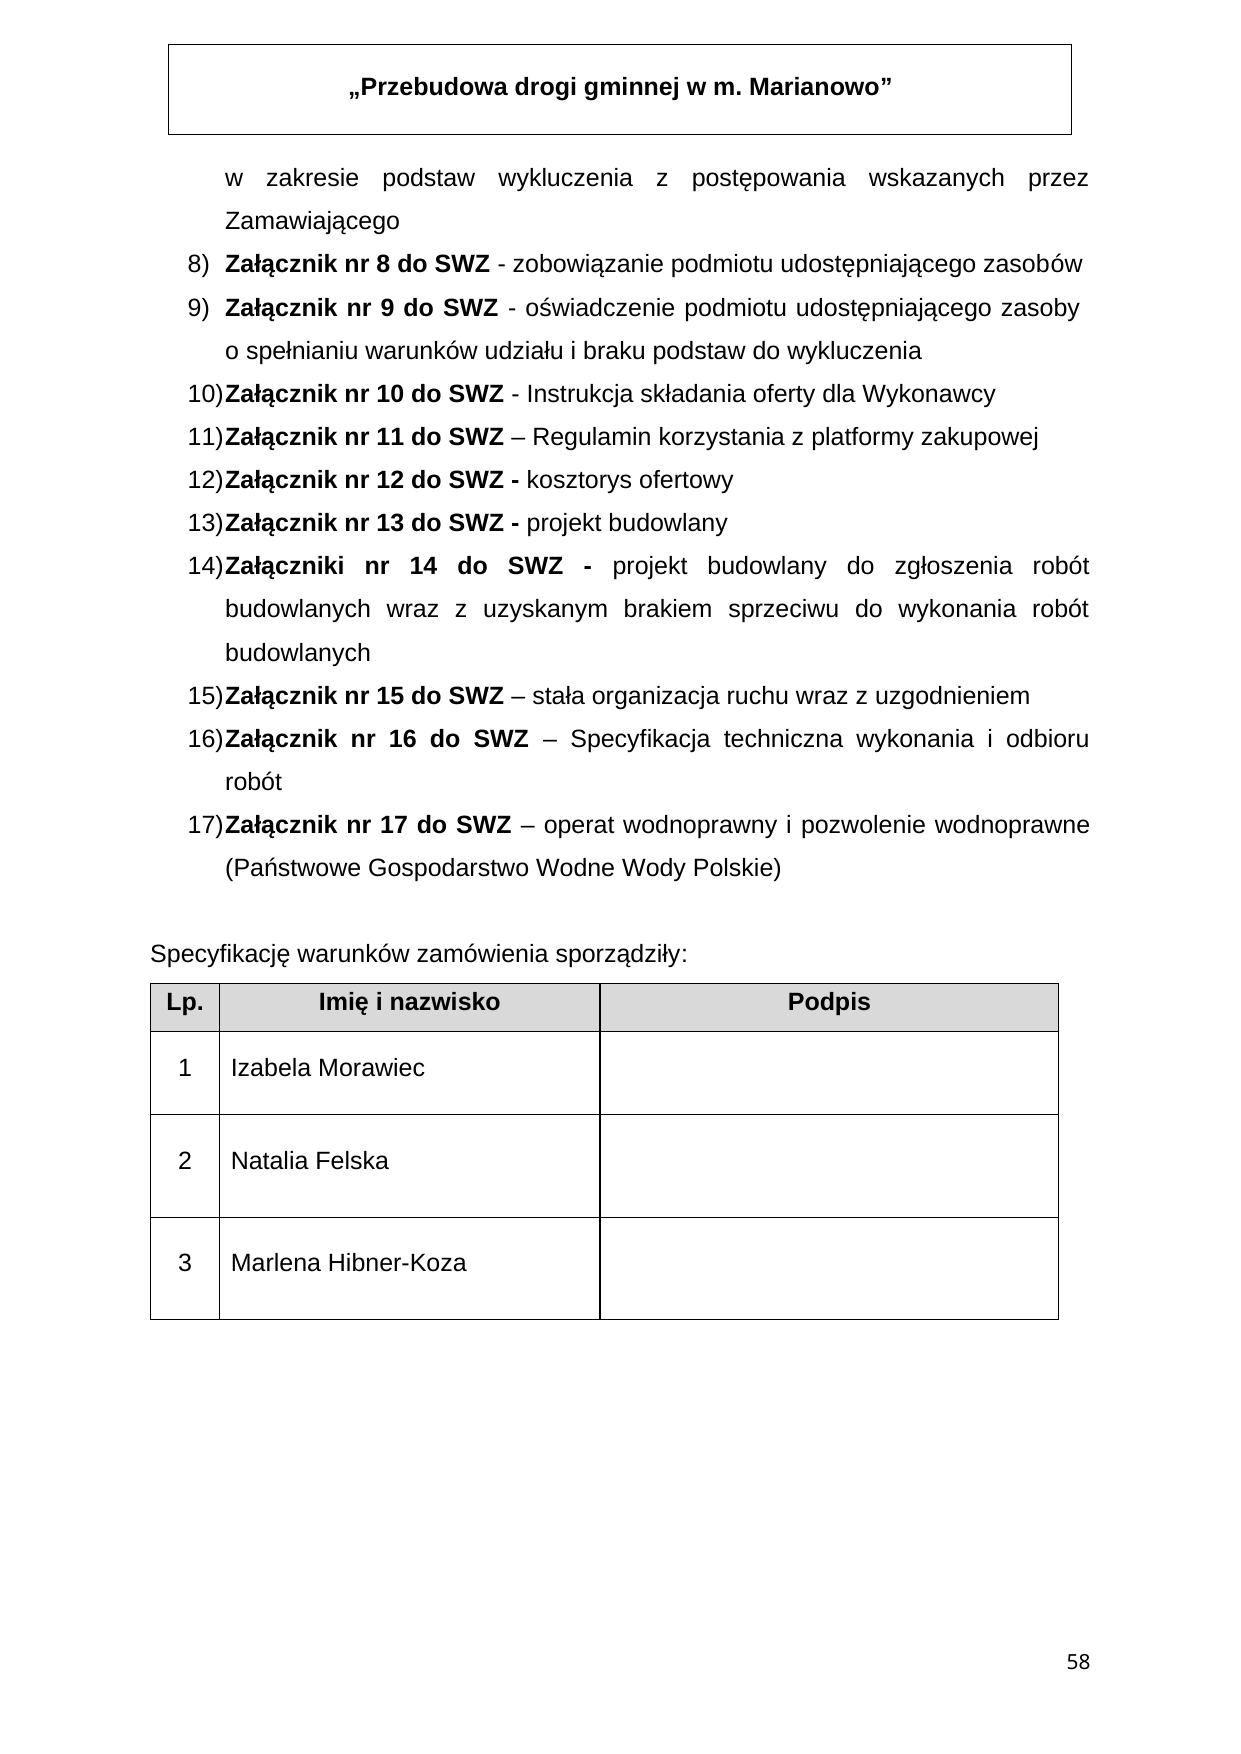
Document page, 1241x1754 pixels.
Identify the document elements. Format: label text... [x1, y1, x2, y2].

table_header Podpis [601, 984, 1058, 1031]
table_cell [601, 1115, 1058, 1217]
table_cell 3 [151, 1218, 219, 1319]
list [187, 163, 1090, 235]
list Załącznik nr 12 do SWZ - kosztorys ofertowy [187, 465, 1090, 494]
table_header Lp. [151, 984, 219, 1031]
list Załącznik nr 15 do SWZ – stała organizacja ruchu wraz z uzgodnieniem [187, 681, 1090, 709]
text Specyfikację warunków zamówienia sporządziły: [150, 939, 1090, 968]
table_cell Marlena Hibner-Koza [220, 1218, 599, 1319]
list Załączniki nr 14 do SWZ - projekt budowlany do zgłoszenia robót budowlanych wraz z uzyskanym brakiem sprzeciwu do wykonania robót budowlanych [187, 551, 1090, 666]
list Załącznik nr 16 do SWZ – Specyfikacja techniczna wykonania i odbioru robót [187, 724, 1090, 796]
list Załącznik nr 10 do SWZ - Instrukcja składania oferty dla Wykonawcy [187, 379, 1090, 407]
table_cell [601, 1218, 1058, 1319]
table_cell [601, 1032, 1058, 1114]
list Załącznik nr 17 do SWZ – operat wodnoprawny i pozwolenie wodnoprawne (Państwowe Gospodarstwo Wodne Wody Polskie) [187, 810, 1090, 882]
table_cell 2 [151, 1115, 219, 1217]
table_cell Izabela Morawiec [220, 1032, 599, 1114]
table_header Imię i nazwisko [220, 984, 599, 1031]
list Załącznik nr 9 do SWZ - oświadczenie podmiotu udostępniającego zasoby o spełnianiu warunków udziału i braku podstaw do wykluczenia [187, 292, 1090, 364]
list Załącznik nr 13 do SWZ - projekt budowlany [187, 508, 1090, 537]
list Załącznik nr 8 do SWZ - zobowiązanie podmiotu udostępniającego zasobów [187, 249, 1090, 278]
table_cell Natalia Felska [220, 1115, 599, 1217]
table_cell 1 [151, 1032, 219, 1114]
list Załącznik nr 11 do SWZ – Regulamin korzystania z platformy zakupowej [187, 422, 1090, 451]
